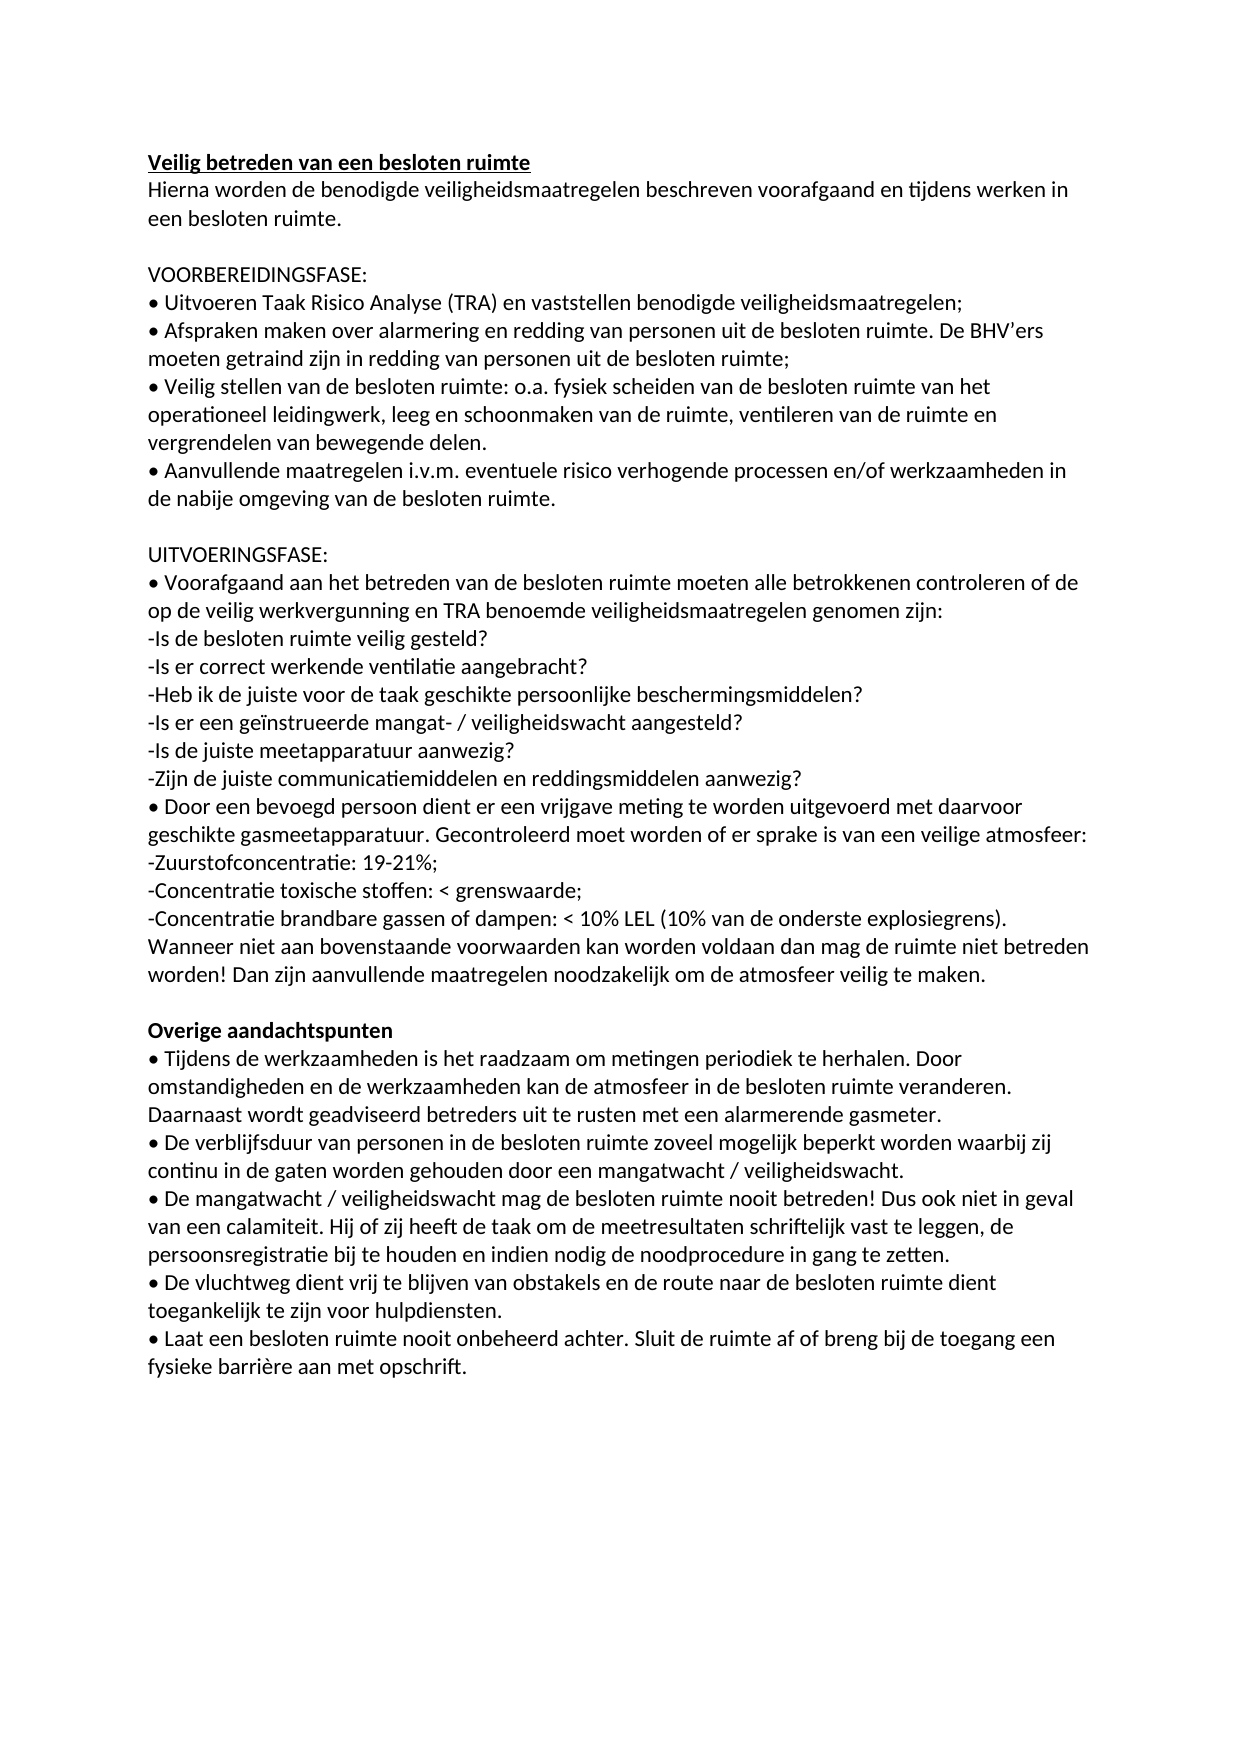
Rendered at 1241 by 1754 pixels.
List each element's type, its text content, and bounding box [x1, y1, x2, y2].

text Veilig betreden van een besloten ruimte Hierna worden de benodigde veiligheidsmaatregelen beschreven voorafgaand en tijdens werken in een besloten ruimte. [148, 148, 1093, 232]
text UITVOERINGSFASE: • Voorafgaand aan het betreden van de besloten ruimte moeten alle betrokkenen controleren of de op de veilig werkvergunning en TRA benoemde veiligheidsmaatregelen genomen zijn: -Is de besloten ruimte veilig gesteld? -Is er correct werkende ventilatie aangebracht? -Heb ik de juiste voor de taak geschikte persoonlijke beschermingsmiddelen? -Is er een geïnstrueerde mangat- / veiligheidswacht aangesteld? -Is de juiste meetapparatuur aanwezig? -Zijn de juiste communicatiemiddelen en reddingsmiddelen aanwezig? • Door een bevoegd persoon dient er een vrijgave meting te worden uitgevoerd met daarvoor geschikte gasmeetapparatuur. Gecontroleerd moet worden of er sprake is van een veilige atmosfeer: -Zuurstofconcentratie: 19-21%; -Concentratie toxische stoffen: < grenswaarde; -Concentratie brandbare gassen of dampen: < 10% LEL (10% van de onderste explosiegrens). Wanneer niet aan bovenstaande voorwaarden kan worden voldaan dan mag de ruimte niet betreden worden! Dan zijn aanvullende maatregelen noodzakelijk om de atmosfeer veilig te maken. [148, 540, 1093, 988]
text Overige aandachtspunten • Tijdens de werkzaamheden is het raadzaam om metingen periodiek te herhalen. Door omstandigheden en de werkzaamheden kan de atmosfeer in de besloten ruimte veranderen. Daarnaast wordt geadviseerd betreders uit te rusten met een alarmerende gasmeter. • De verblijfsduur van personen in de besloten ruimte zoveel mogelijk beperkt worden waarbij zij continu in de gaten worden gehouden door een mangatwacht / veiligheidswacht. • De mangatwacht / veiligheidswacht mag de besloten ruimte nooit betreden! Dus ook niet in geval van een calamiteit. Hij of zij heeft de taak om de meetresultaten schriftelijk vast te leggen, de persoonsregistratie bij te houden en indien nodig de noodprocedure in gang te zetten. • De vluchtweg dient vrij te blijven van obstakels en de route naar de besloten ruimte dient toegankelijk te zijn voor hulpdiensten. • Laat een besloten ruimte nooit onbeheerd achter. Sluit de ruimte af of breng bij de toegang een fysieke barrière aan met opschrift. [148, 1016, 1093, 1381]
text VOORBEREIDINGSFASE: • Uitvoeren Taak Risico Analyse (TRA) en vaststellen benodigde veiligheidsmaatregelen; • Afspraken maken over alarmering en redding van personen uit de besloten ruimte. De BHV’ers moeten getraind zijn in redding van personen uit de besloten ruimte; • Veilig stellen van de besloten ruimte: o.a. fysiek scheiden van de besloten ruimte van het operationeel leidingwerk, leeg en schoonmaken van de ruimte, ventileren van de ruimte en vergrendelen van bewegende delen. • Aanvullende maatregelen i.v.m. eventuele risico verhogende processen en/of werkzaamheden in de nabije omgeving van de besloten ruimte. [148, 260, 1093, 512]
